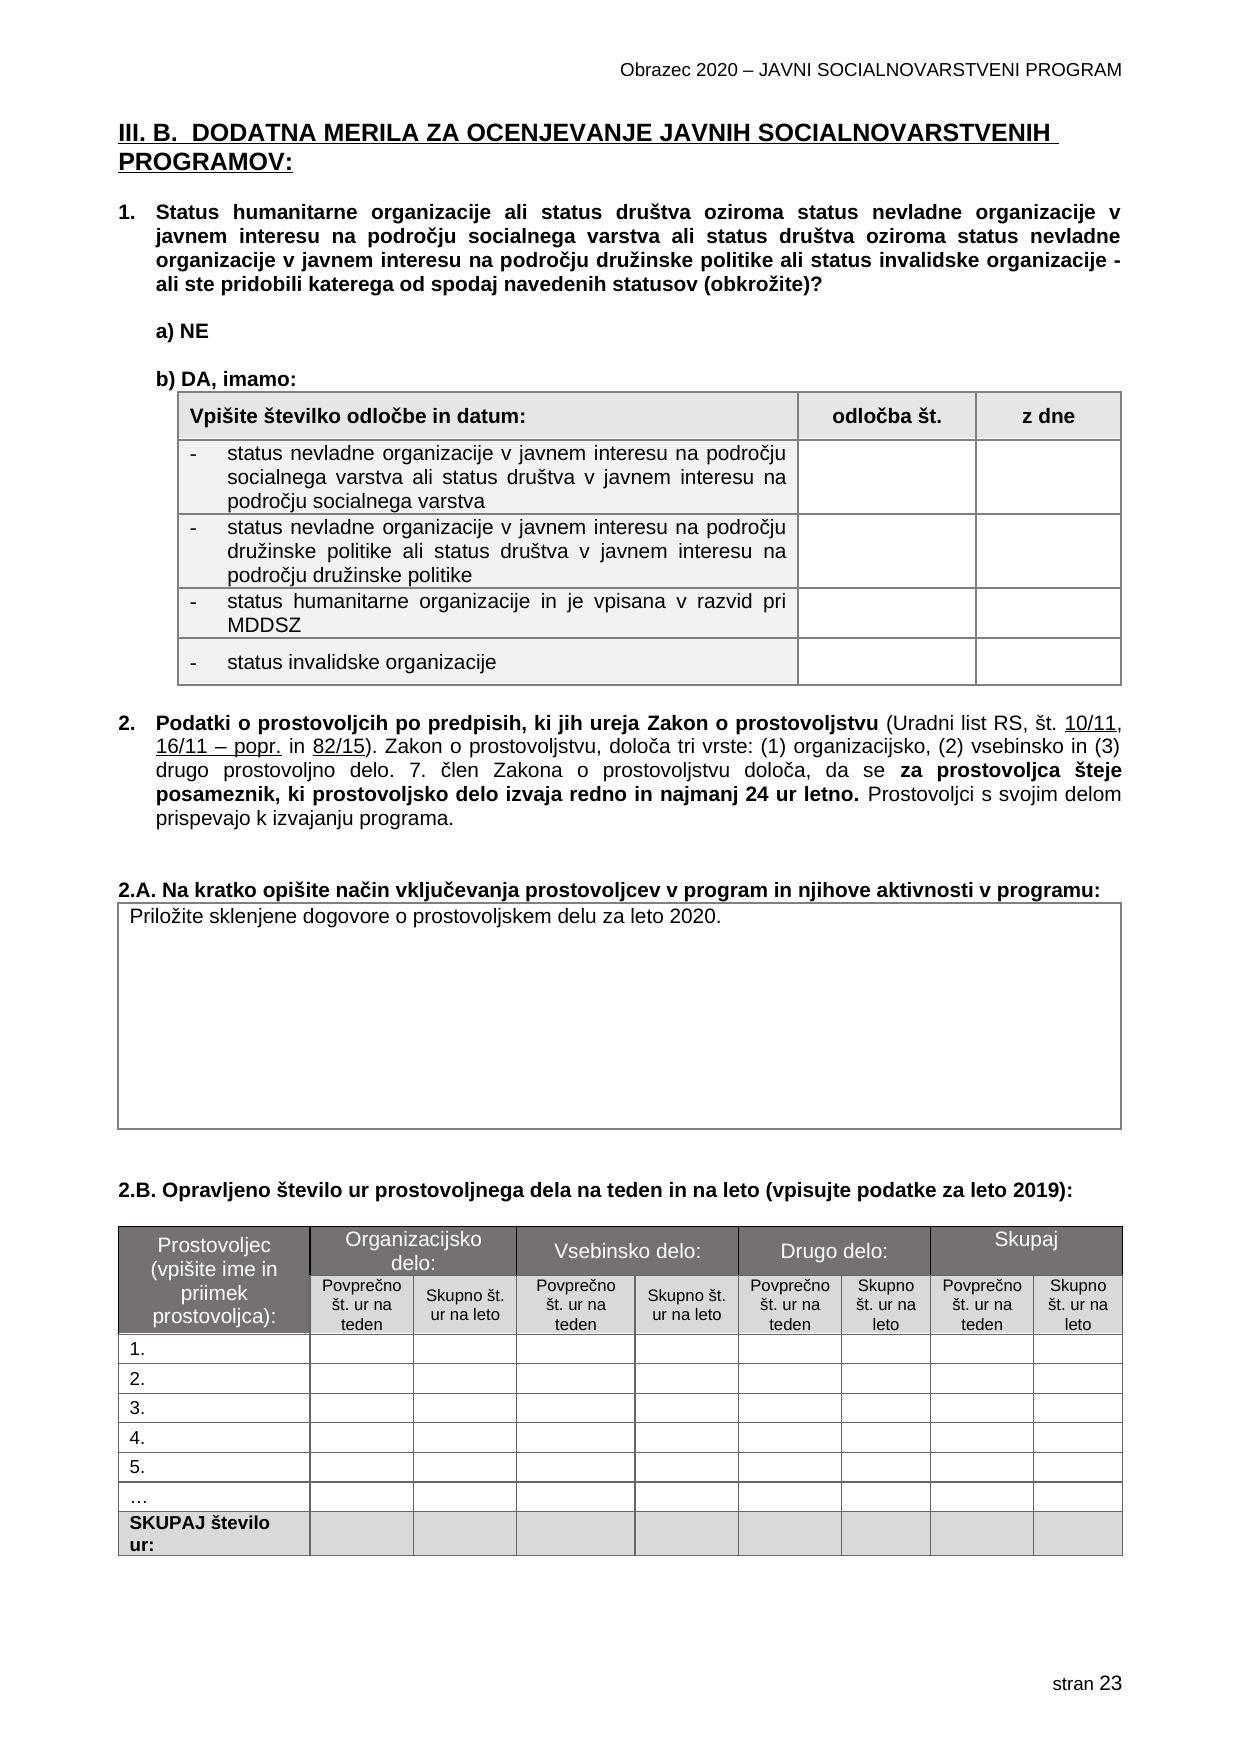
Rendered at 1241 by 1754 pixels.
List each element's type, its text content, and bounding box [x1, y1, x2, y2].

table_header Priložite sklenjene dogovore o prostovoljskem delu za leto 2020. [119, 904, 1120, 1128]
table_header Skupaj [931, 1227, 1122, 1275]
table_cell 4. [119, 1423, 309, 1452]
table_cell [842, 1364, 930, 1393]
table_cell [842, 1394, 930, 1422]
table_cell [311, 1364, 413, 1393]
table_cell status nevladne organizacije v javnem interesu na področju družinske politike ali status društva v javnem interesu na področju družinske politike [179, 515, 797, 587]
table_cell [931, 1483, 1033, 1511]
table_cell [517, 1483, 634, 1511]
table_cell [311, 1335, 413, 1363]
table_header odločba št. [799, 393, 975, 438]
table_cell [739, 1423, 841, 1452]
table_cell 1. [119, 1335, 309, 1363]
text 2.B. Opravljeno število ur prostovoljnega dela na teden in na leto (vpisujte podatke za leto 2019): [118, 1178, 1122, 1202]
table_cell [311, 1512, 413, 1555]
text a) NE [118, 319, 1122, 343]
table_cell [842, 1335, 930, 1363]
table_cell 3. [119, 1394, 309, 1422]
table_cell [517, 1335, 634, 1363]
table_cell [636, 1364, 738, 1393]
table_cell Skupno št. ur na leto [636, 1276, 738, 1333]
table_cell [414, 1512, 516, 1555]
table_cell [636, 1394, 738, 1422]
list Status humanitarne organizacije ali status društva oziroma status nevladne organizacije v javnem interesu na področju socialnega varstva ali status društva oziroma status nevladne organizacije v javnem interesu na področju družinske politike ali status invalidske organizacije - ali ste pridobili katerega od spodaj navedenih statusov (obkrožite)? [118, 199, 1122, 295]
table_cell [931, 1364, 1033, 1393]
table_cell [311, 1394, 413, 1422]
table_cell Skupno št. ur na leto [842, 1276, 930, 1333]
table_cell [931, 1423, 1033, 1452]
table_cell Povprečno št. ur na teden [517, 1276, 634, 1333]
table_cell [977, 441, 1120, 513]
table_cell [517, 1394, 634, 1422]
table_cell [977, 515, 1120, 587]
table_cell [636, 1453, 738, 1481]
table_cell [1034, 1335, 1122, 1363]
table_cell [311, 1453, 413, 1481]
table_cell [311, 1423, 413, 1452]
table_cell [1034, 1423, 1122, 1452]
table_cell [517, 1423, 634, 1452]
table_cell [931, 1335, 1033, 1363]
table_cell [931, 1453, 1033, 1481]
table_cell [414, 1483, 516, 1511]
table_cell [636, 1483, 738, 1511]
table_cell Povprečno št. ur na teden [311, 1276, 413, 1333]
table_header Vpišite številko odločbe in datum: [179, 393, 797, 438]
table_cell [517, 1364, 634, 1393]
table_cell [842, 1423, 930, 1452]
table_cell [414, 1453, 516, 1481]
table_cell status invalidske organizacije [179, 639, 797, 684]
table_cell [414, 1423, 516, 1452]
table_cell [842, 1512, 930, 1555]
table_cell [1034, 1512, 1122, 1555]
table_cell [799, 639, 975, 684]
table_cell [739, 1453, 841, 1481]
table_header Vsebinsko delo: [517, 1227, 738, 1275]
table_header z dne [977, 393, 1120, 438]
table_cell [931, 1512, 1033, 1555]
table_cell SKUPAJ število ur: [119, 1512, 309, 1555]
table_cell [517, 1453, 634, 1481]
table_cell [977, 589, 1120, 637]
table_cell [842, 1453, 930, 1481]
table_cell [414, 1394, 516, 1422]
table_cell status humanitarne organizacije in je vpisana v razvid pri MDDSZ [179, 589, 797, 637]
table_cell [414, 1335, 516, 1363]
table_cell [739, 1394, 841, 1422]
table_cell [414, 1364, 516, 1393]
table_header Drugo delo: [739, 1227, 930, 1275]
table_cell Skupno št. ur na leto [414, 1276, 516, 1333]
table_header Prostovoljec (vpišite ime in priimek prostovoljca): [119, 1227, 309, 1333]
table_cell [636, 1512, 738, 1555]
table_cell [1034, 1453, 1122, 1481]
subtitle III. B. DODATNA MERILA ZA OCENJEVANJE JAVNIH SOCIALNOVARSTVENIH PROGRAMOV: [118, 118, 1122, 176]
table_cell [842, 1483, 930, 1511]
table_cell status nevladne organizacije v javnem interesu na področju socialnega varstva ali status društva v javnem interesu na področju socialnega varstva [179, 441, 797, 513]
table_cell [799, 515, 975, 587]
table_cell [517, 1512, 634, 1555]
table_cell [931, 1394, 1033, 1422]
table_cell [311, 1483, 413, 1511]
table_cell [636, 1335, 738, 1363]
table_cell [1034, 1394, 1122, 1422]
table_cell 5. [119, 1453, 309, 1481]
text b) DA, imamo: [118, 367, 1122, 391]
table_cell Skupno št. ur na leto [1034, 1276, 1122, 1333]
table_cell [799, 589, 975, 637]
table_cell … [119, 1483, 309, 1511]
table_cell 2. [119, 1364, 309, 1393]
table_header Organizacijsko delo: [311, 1227, 516, 1275]
table_cell Povprečno št. ur na teden [931, 1276, 1033, 1333]
table_cell [1034, 1364, 1122, 1393]
table_cell [739, 1512, 841, 1555]
text 2.A. Na kratko opišite način vključevanja prostovoljcev v program in njihove aktivnosti v programu: [118, 878, 1122, 902]
table_cell [1034, 1483, 1122, 1511]
table_cell Povprečno št. ur na teden [739, 1276, 841, 1333]
table_cell [739, 1364, 841, 1393]
table_cell [636, 1423, 738, 1452]
list Podatki o prostovoljcih po predpisih, ki jih ureja Zakon o prostovoljstvu (Uradni list RS, št. 10/11, 16/11 – popr. in 82/15). Zakon o prostovoljstvu, določa tri vrste: (1) organizacijsko, (2) vsebinsko in (3) drugo prostovoljno delo. 7. člen Zakona o prostovoljstvu določa, da se za prostovoljca šteje posameznik, ki prostovoljsko delo izvaja redno in najmanj 24 ur letno. Prostovoljci s svojim delom prispevajo k izvajanju programa. [118, 710, 1122, 830]
table_cell [739, 1483, 841, 1511]
table_cell [977, 639, 1120, 684]
table_cell [739, 1335, 841, 1363]
table_cell [799, 441, 975, 513]
